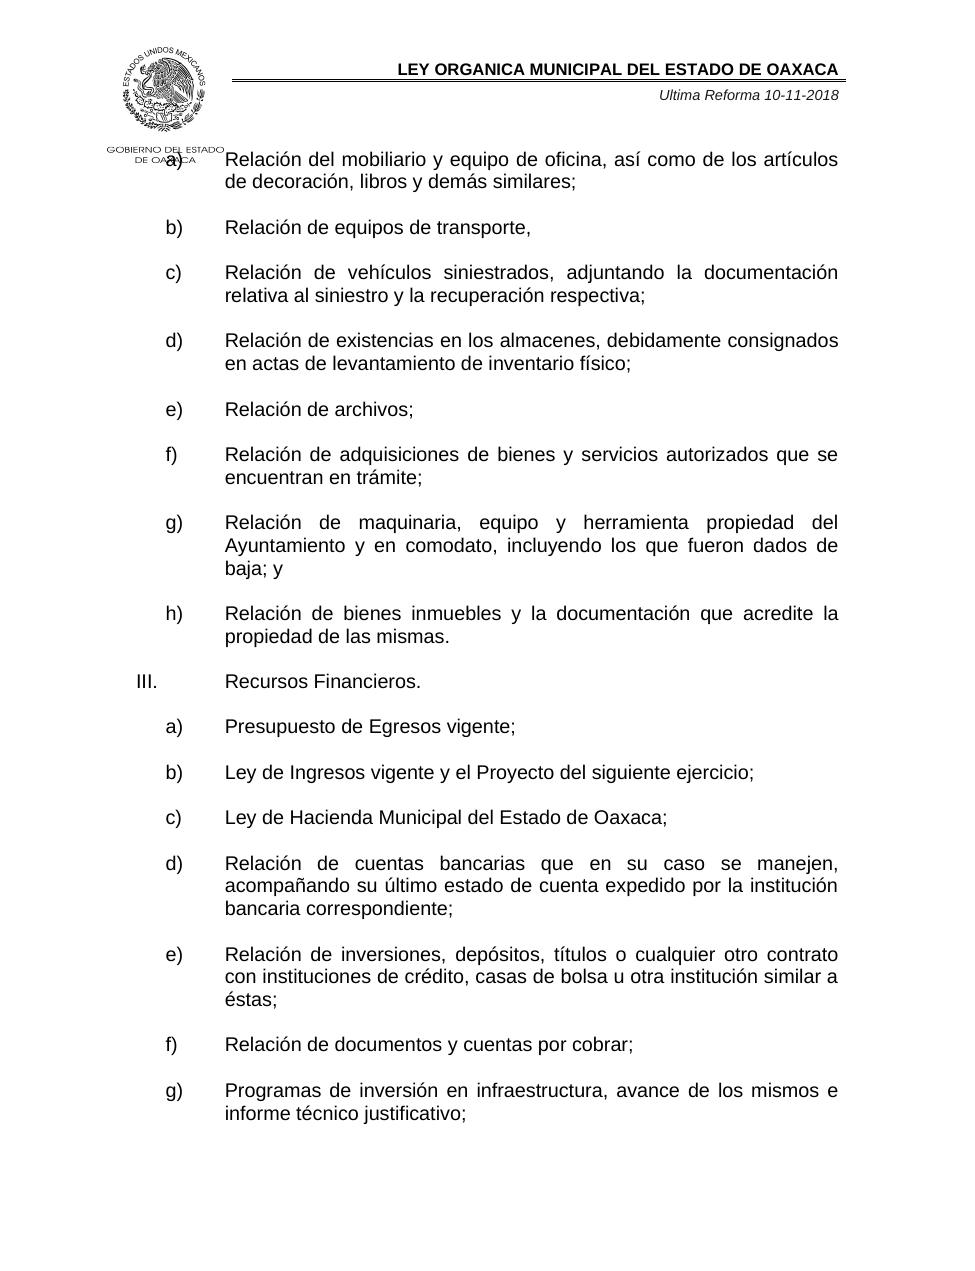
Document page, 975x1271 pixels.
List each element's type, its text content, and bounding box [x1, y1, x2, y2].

list Ley de Ingresos vigente y el Proyecto del siguiente ejercicio; [165, 761, 839, 783]
list Relación de existencias en los almacenes, debidamente consignados en actas de levantamiento de inventario físico; [165, 329, 839, 375]
list Relación de maquinaria, equipo y herramienta propiedad del Ayuntamiento y en comodato, incluyendo los que fueron dados de baja; y [165, 511, 839, 579]
list Relación de archivos; [165, 397, 839, 420]
list Relación de inversiones, depósitos, títulos o cualquier otro contrato con instituciones de crédito, casas de bolsa u otra institución similar a éstas; [165, 942, 839, 1011]
list Relación de equipos de transporte, [165, 216, 839, 238]
list Relación de vehículos siniestrados, adjuntando la documentación relativa al siniestro y la recuperación respectiva; [165, 261, 839, 307]
list Relación de documentos y cuentas por cobrar; [165, 1033, 839, 1056]
list Relación de adquisiciones de bienes y servicios autorizados que se encuentran en trámite; [165, 443, 839, 488]
list Relación de bienes inmuebles y la documentación que acredite la propiedad de las mismas. [165, 602, 839, 647]
list Relación de cuentas bancarias que en su caso se manejen, acompañando su último estado de cuenta expedido por la institución bancaria correspondiente; [165, 852, 839, 920]
list Presupuesto de Egresos vigente; [165, 715, 839, 738]
list Programas de inversión en infraestructura, avance de los mismos e informe técnico justificativo; [165, 1079, 839, 1124]
list Ley de Hacienda Municipal del Estado de Oaxaca; [165, 806, 839, 829]
list Recursos Financieros. [136, 670, 839, 693]
list Relación del mobiliario y equipo de oficina, así como de los artículos de decoración, libros y demás similares; [165, 148, 839, 193]
picture [104, 44, 227, 166]
